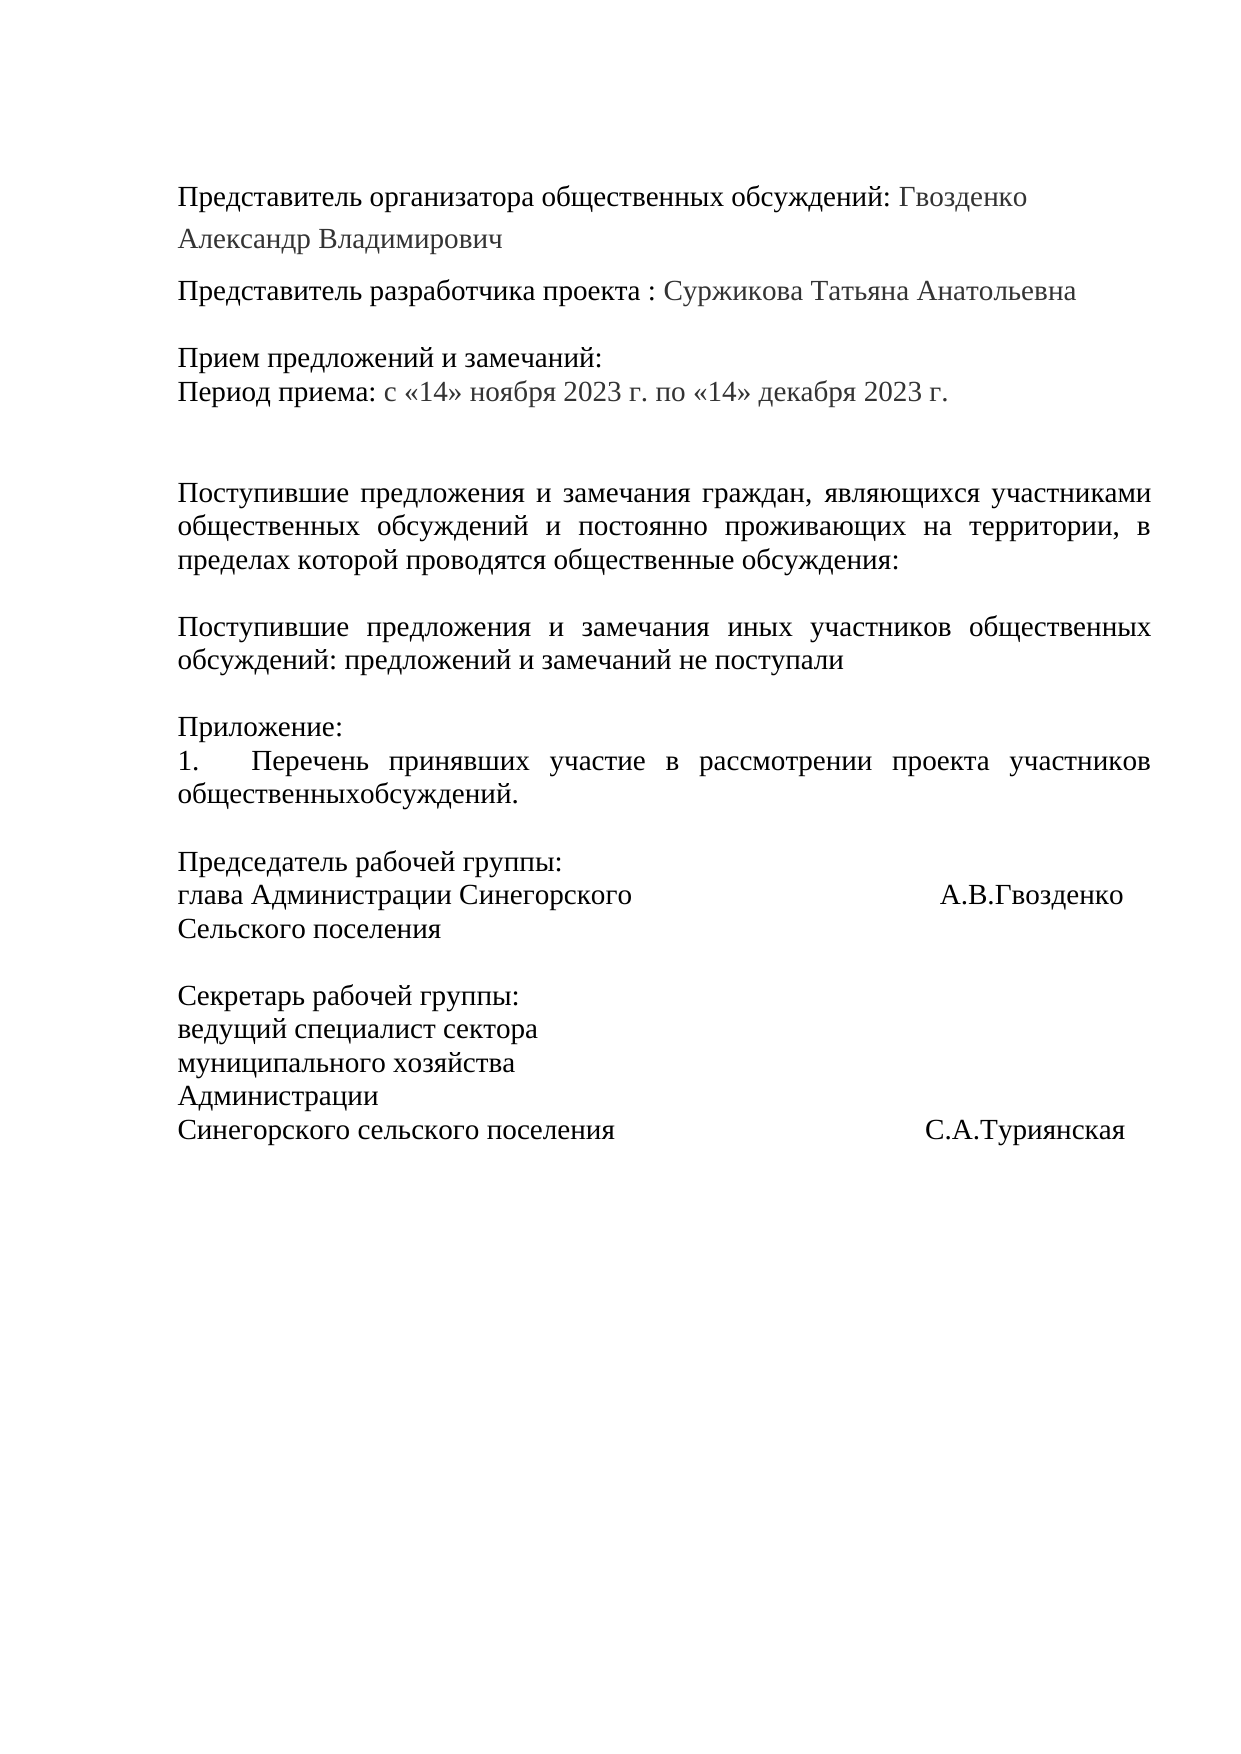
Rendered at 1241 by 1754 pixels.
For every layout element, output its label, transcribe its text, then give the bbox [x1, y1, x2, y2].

text Представитель разработчика проекта : Суржикова Татьяна Анатольевна [177, 273, 1152, 307]
text Поступившие предложения и замечания иных участников общественных обсуждений: предложений и замечаний не поступали [177, 609, 1152, 676]
text Представитель организатора общественных обсуждений: Гвозденко Александр Владимирович [177, 170, 1152, 255]
text Председатель рабочей группы: [177, 844, 1152, 877]
table_header глава Администрации Синегорского Сельского поселения Секретарь рабочей группы: ведущий специалист сектора муниципального хозяйства Администрации Синегорского сельского поселения [166, 877, 782, 1615]
table_header А.В.Гвозденко С.А.Туриянская [783, 877, 1240, 1615]
list Перечень принявших участие в рассмотрении проекта участников общественныхобсуждений. [177, 743, 1152, 810]
text Прием предложений и замечаний: [177, 341, 1152, 374]
text Поступившие предложения и замечания граждан, являющихся участниками общественных обсуждений и постоянно проживающих на территории, в пределах которой проводятся общественные обсуждения: [177, 475, 1152, 575]
text Приложение: [177, 709, 1152, 743]
text Период приема: с «14» ноября 2023 г. по «14» декабря 2023 г. [177, 374, 1152, 408]
